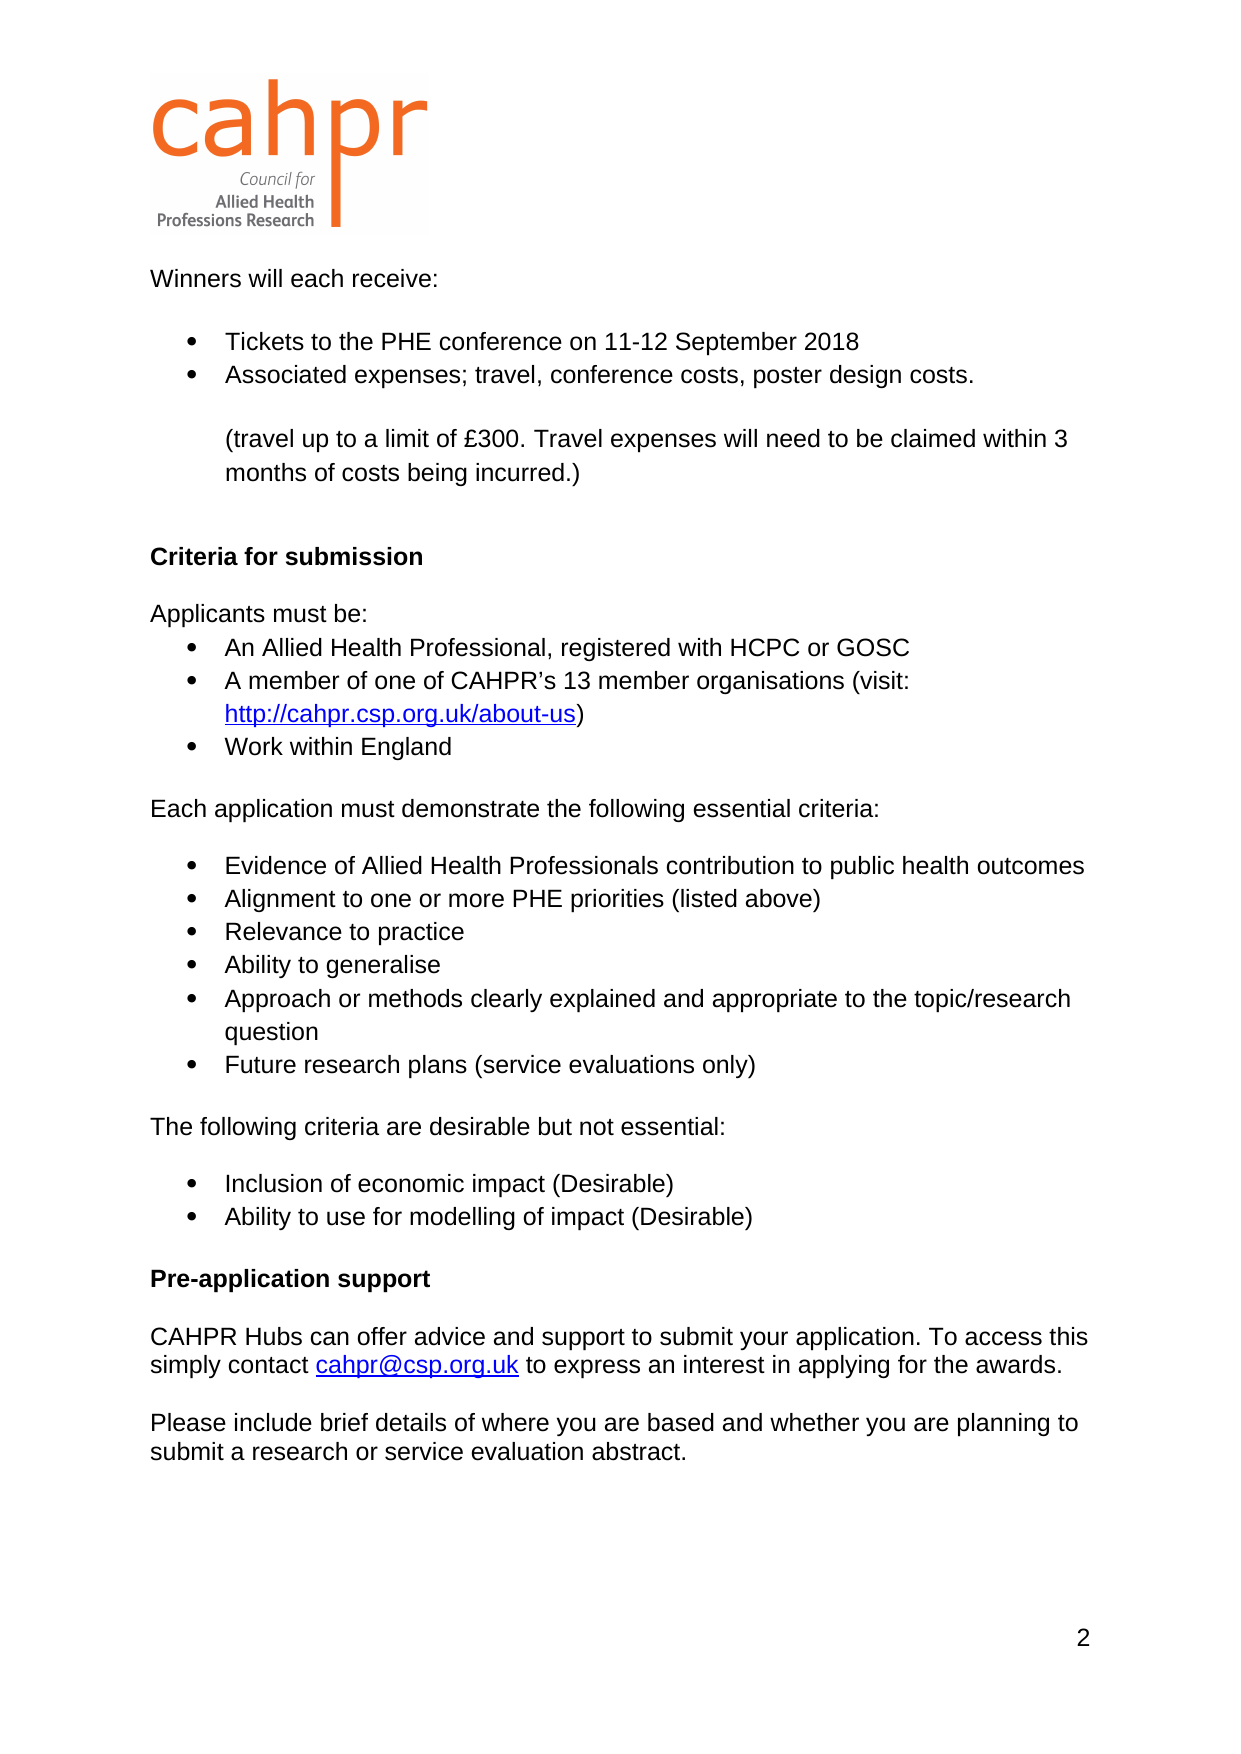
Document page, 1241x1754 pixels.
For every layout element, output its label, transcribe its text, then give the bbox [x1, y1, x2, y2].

list Inclusion of economic impact (Desirable) [187, 1169, 1090, 1198]
list An Allied Health Professional, registered with HCPC or GOSC [187, 632, 1090, 661]
text Please include brief details of where you are based and whether you are planning to submit a research or service evaluation abstract. [150, 1408, 1090, 1465]
text Winners will each receive: [150, 263, 1090, 292]
list (travel up to a limit of £300. Travel expenses will need to be claimed within 3 months of costs being incurred.) [225, 418, 1090, 486]
list Associated expenses; travel, conference costs, poster design costs. [187, 355, 1090, 389]
text CAHPR Hubs can offer advice and support to submit your application. To access this simply contact cahpr@csp.org.uk to express an interest in applying for the awards. [150, 1322, 1090, 1379]
list Work within England [187, 732, 1090, 761]
text Applicants must be: [150, 599, 1090, 628]
picture [150, 73, 429, 235]
list Approach or methods clearly explained and appropriate to the topic/research question [187, 984, 1090, 1046]
list Alignment to one or more PHE priorities (listed above) [187, 884, 1090, 913]
text Each application must demonstrate the following essential criteria: [150, 794, 1090, 822]
list Relevance to practice [187, 917, 1090, 946]
list A member of one of CAHPR’s 13 member organisations (visit: http://cahpr.csp.org.uk/about-us) [187, 666, 1090, 727]
text The following criteria are desirable but not essential: [150, 1112, 1090, 1140]
list Tickets to the PHE conference on 11-12 September 2018 [187, 321, 1090, 355]
list Ability to use for modelling of impact (Desirable) [187, 1202, 1090, 1231]
text Pre-application support [150, 1264, 1090, 1293]
text Criteria for submission [150, 542, 1090, 571]
list Evidence of Allied Health Professionals contribution to public health outcomes [187, 851, 1090, 880]
list Ability to generalise [187, 951, 1090, 979]
list Future research plans (service evaluations only) [187, 1050, 1090, 1079]
